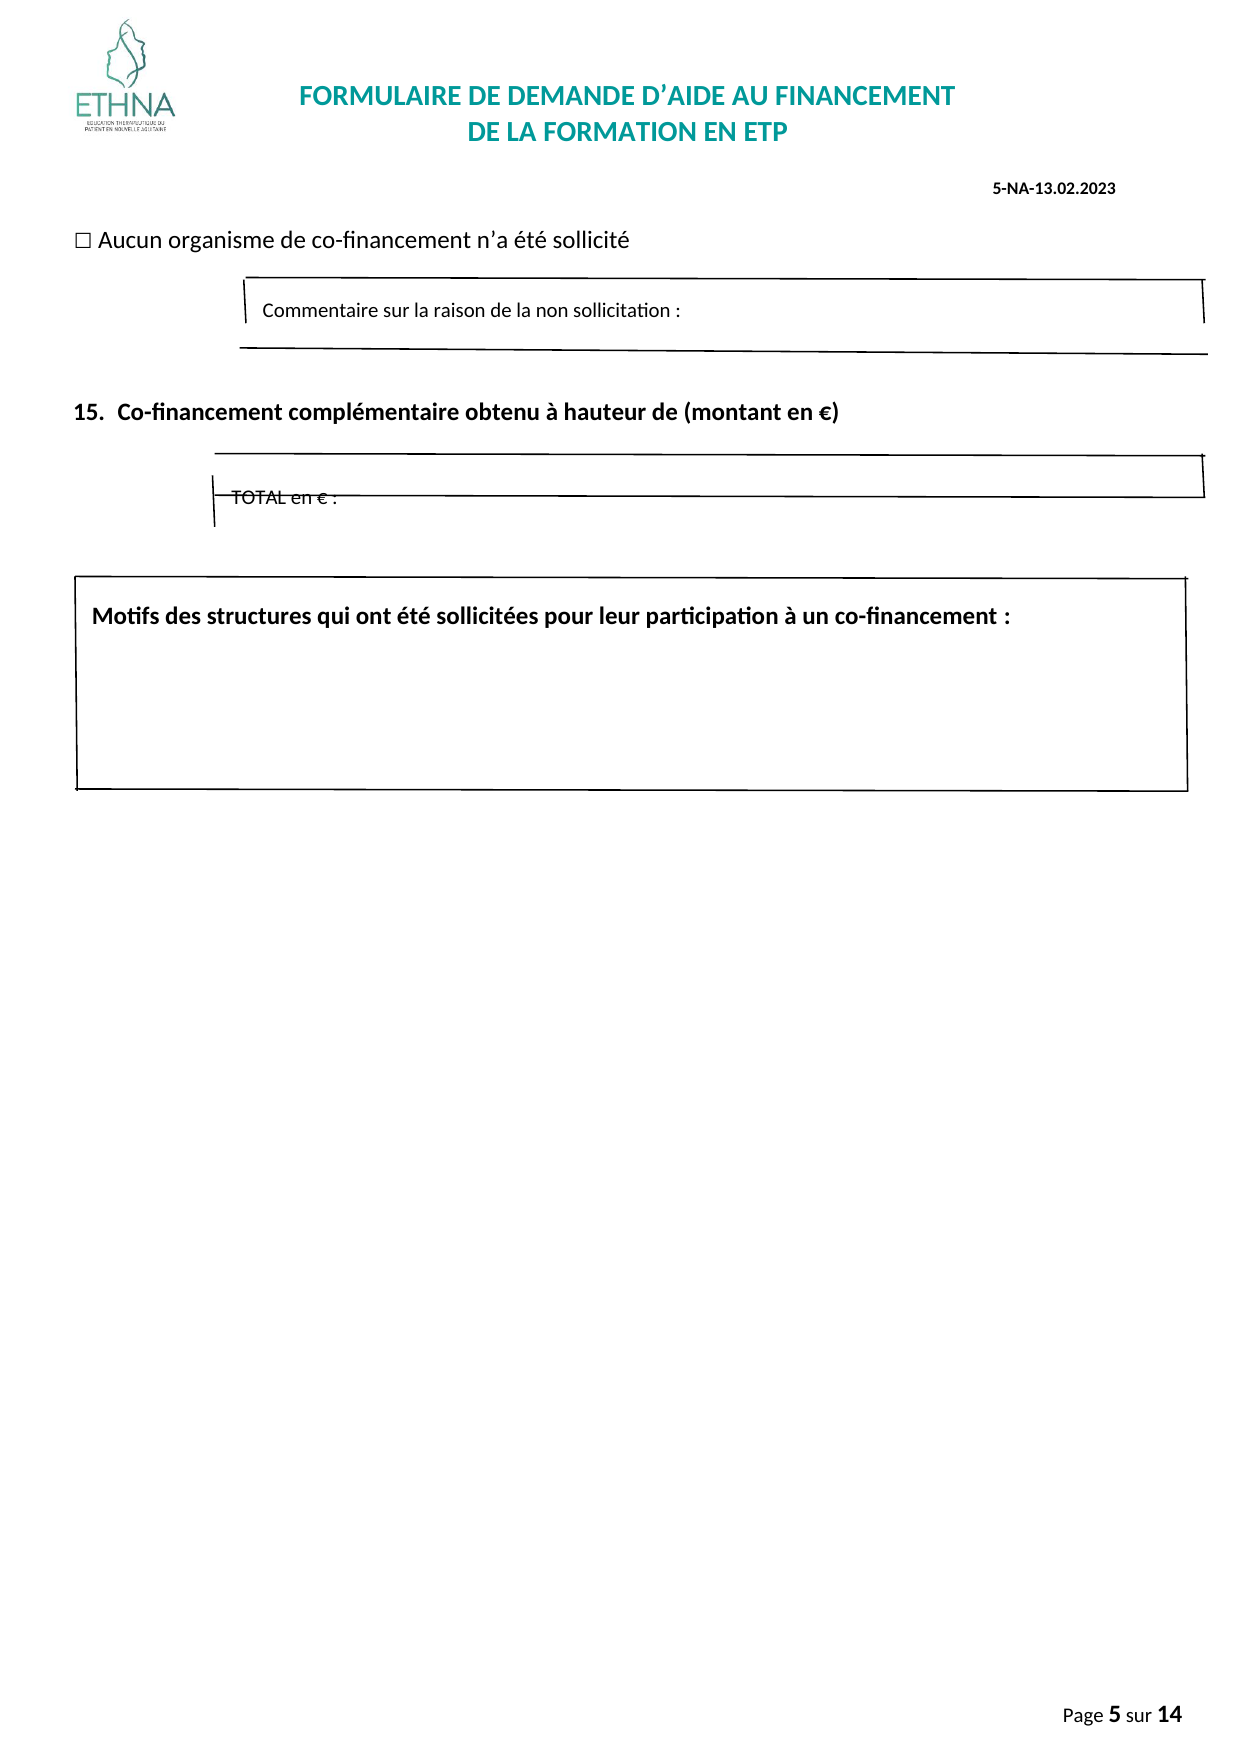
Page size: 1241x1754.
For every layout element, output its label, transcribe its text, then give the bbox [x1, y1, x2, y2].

text Motifs des structures qui ont été sollicitées pour leur participation à un co-financement : [92, 602, 1137, 630]
text Commentaire sur la raison de la non sollicitation : [262, 297, 1137, 322]
list Co-financement complémentaire obtenu à hauteur de (montant en €) [73, 396, 1137, 426]
text TOTAL en € : [231, 484, 1137, 510]
list Aucun organisme de co-financement n’a été sollicité [74, 224, 1137, 254]
picture [58, 8, 193, 143]
